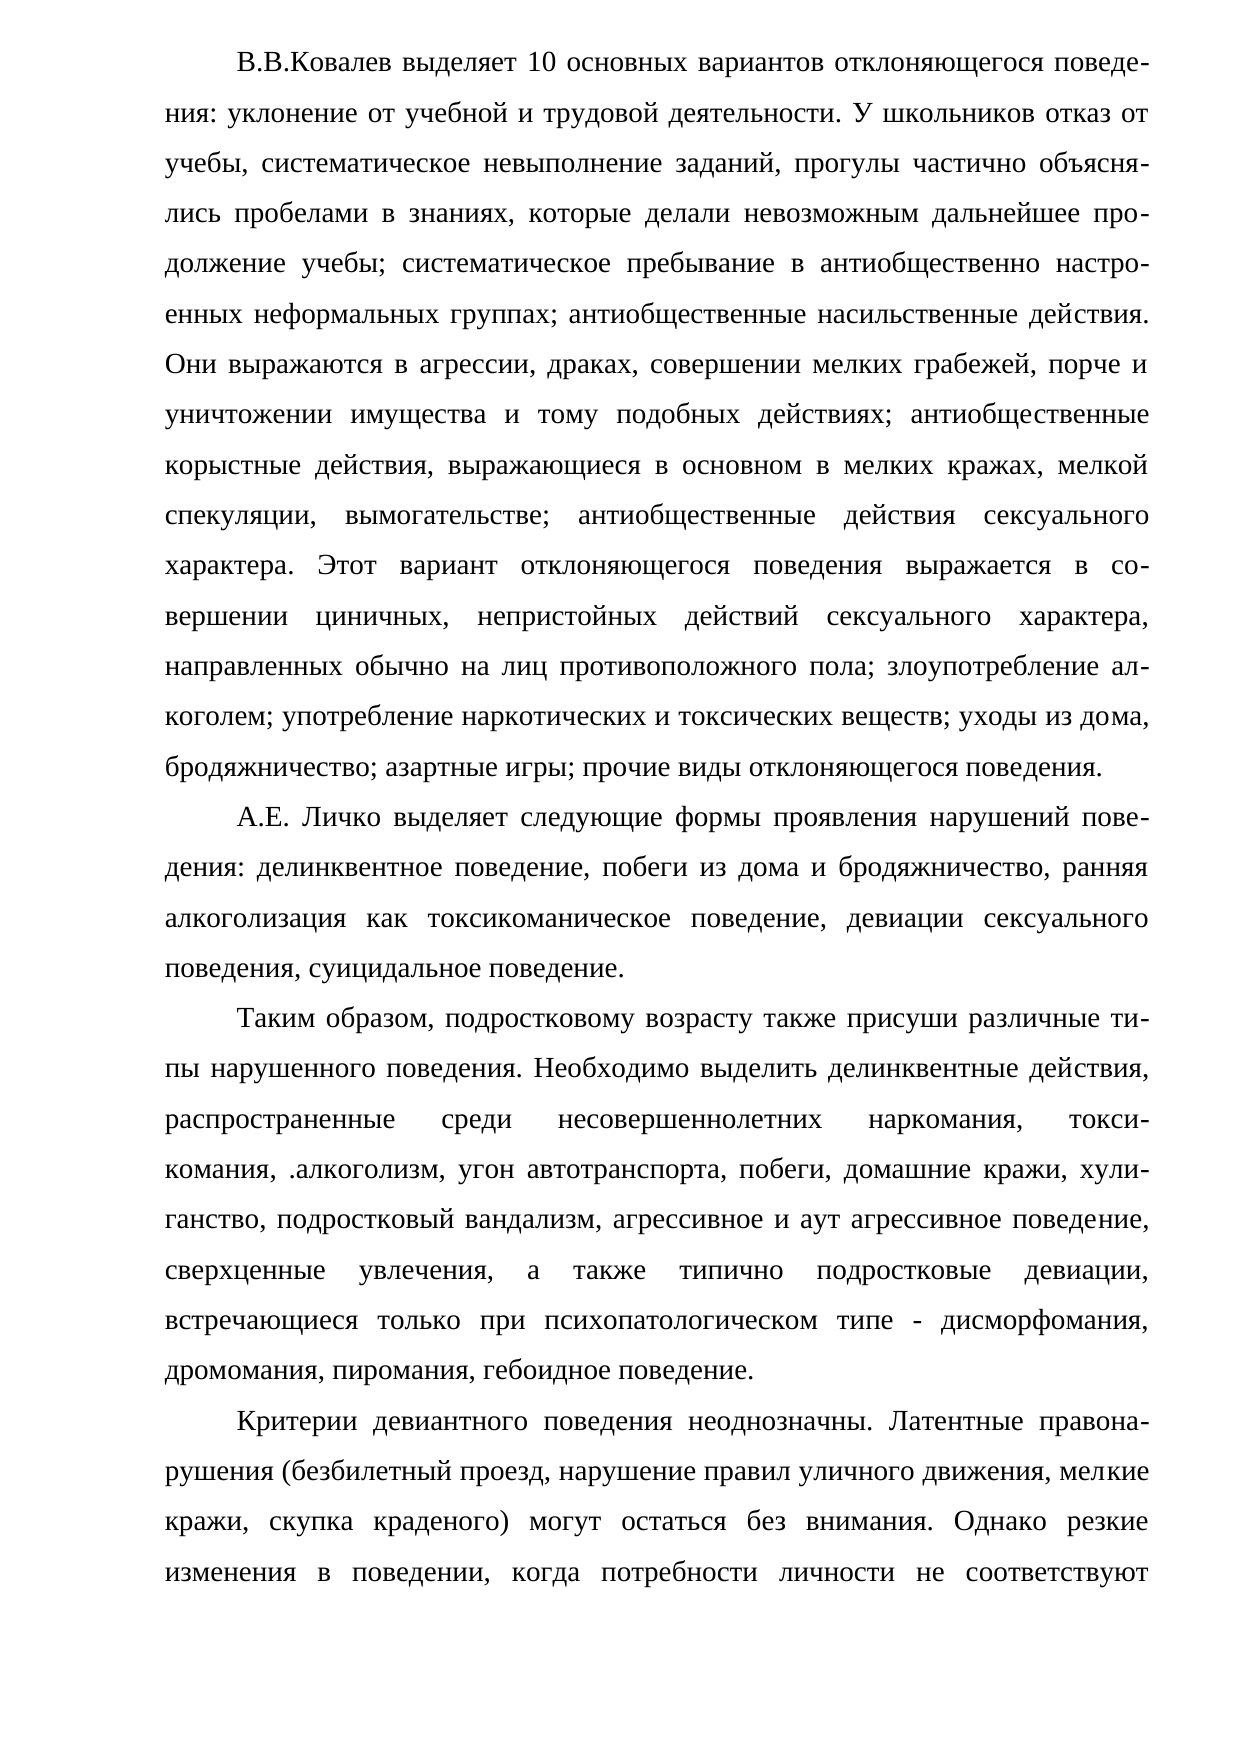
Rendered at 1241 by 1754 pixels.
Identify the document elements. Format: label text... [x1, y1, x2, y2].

text Таким образом, подростковому возрасту также присуши различные типы нарушенного поведения. Необходимо выделить делинквентные действия, распространенные среди несовершеннолетних наркомания, токсикомания, .алкоголизм, угон автотранспорта, побеги, домашние кражи, хулиганство, подростковый вандализм, агрессивное и аут агрессивное поведение, сверхценные увлечения, а также типично подростковые девиации, встречающиеся только при психопатологическом типе - дисморфомания, дромомания, пиромания, гебоидное поведение. [164, 1000, 1149, 1386]
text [164, 1403, 1149, 1587]
text А.Е. Личко выделяет следующие формы проявления нарушений поведения: делинквентное поведение, побеги из дома и бродяжничество, ранняя алкоголизация как токсикоманическое поведение, девиации сексуального поведения, суицидальное поведение. [164, 799, 1149, 983]
text В.В.Ковалев выделяет 10 основных вариантов отклоняющегося поведения: уклонение от учебной и трудовой деятельности. У школьников отказ от учебы, систематическое невыполнение заданий, прогулы частично объяснялись пробелами в знаниях, которые делали невозможным дальнейшее продолжение учебы; систематическое пребывание в антиобщественно настроенных неформальных группах; антиобщественные насильственные действия. Они выражаются в агрессии, драках, совершении мелких грабежей, порче и уничтожении имущества и тому подобных действиях; антиобщественные корыстные действия, выражающиеся в основном в мелких кражах, мелкой спекуляции, вымогательстве; антиобщественные действия сексуального характера. Этот вариант отклоняющегося поведения выражается в совершении циничных, непристойных действий сексуального характера, направленных обычно на лиц противоположного пола; злоупотребление алкоголем; употребление наркотических и токсических веществ; уходы из дома, бродяжничество; азартные игры; прочие виды отклоняющегося поведения. [164, 44, 1149, 782]
